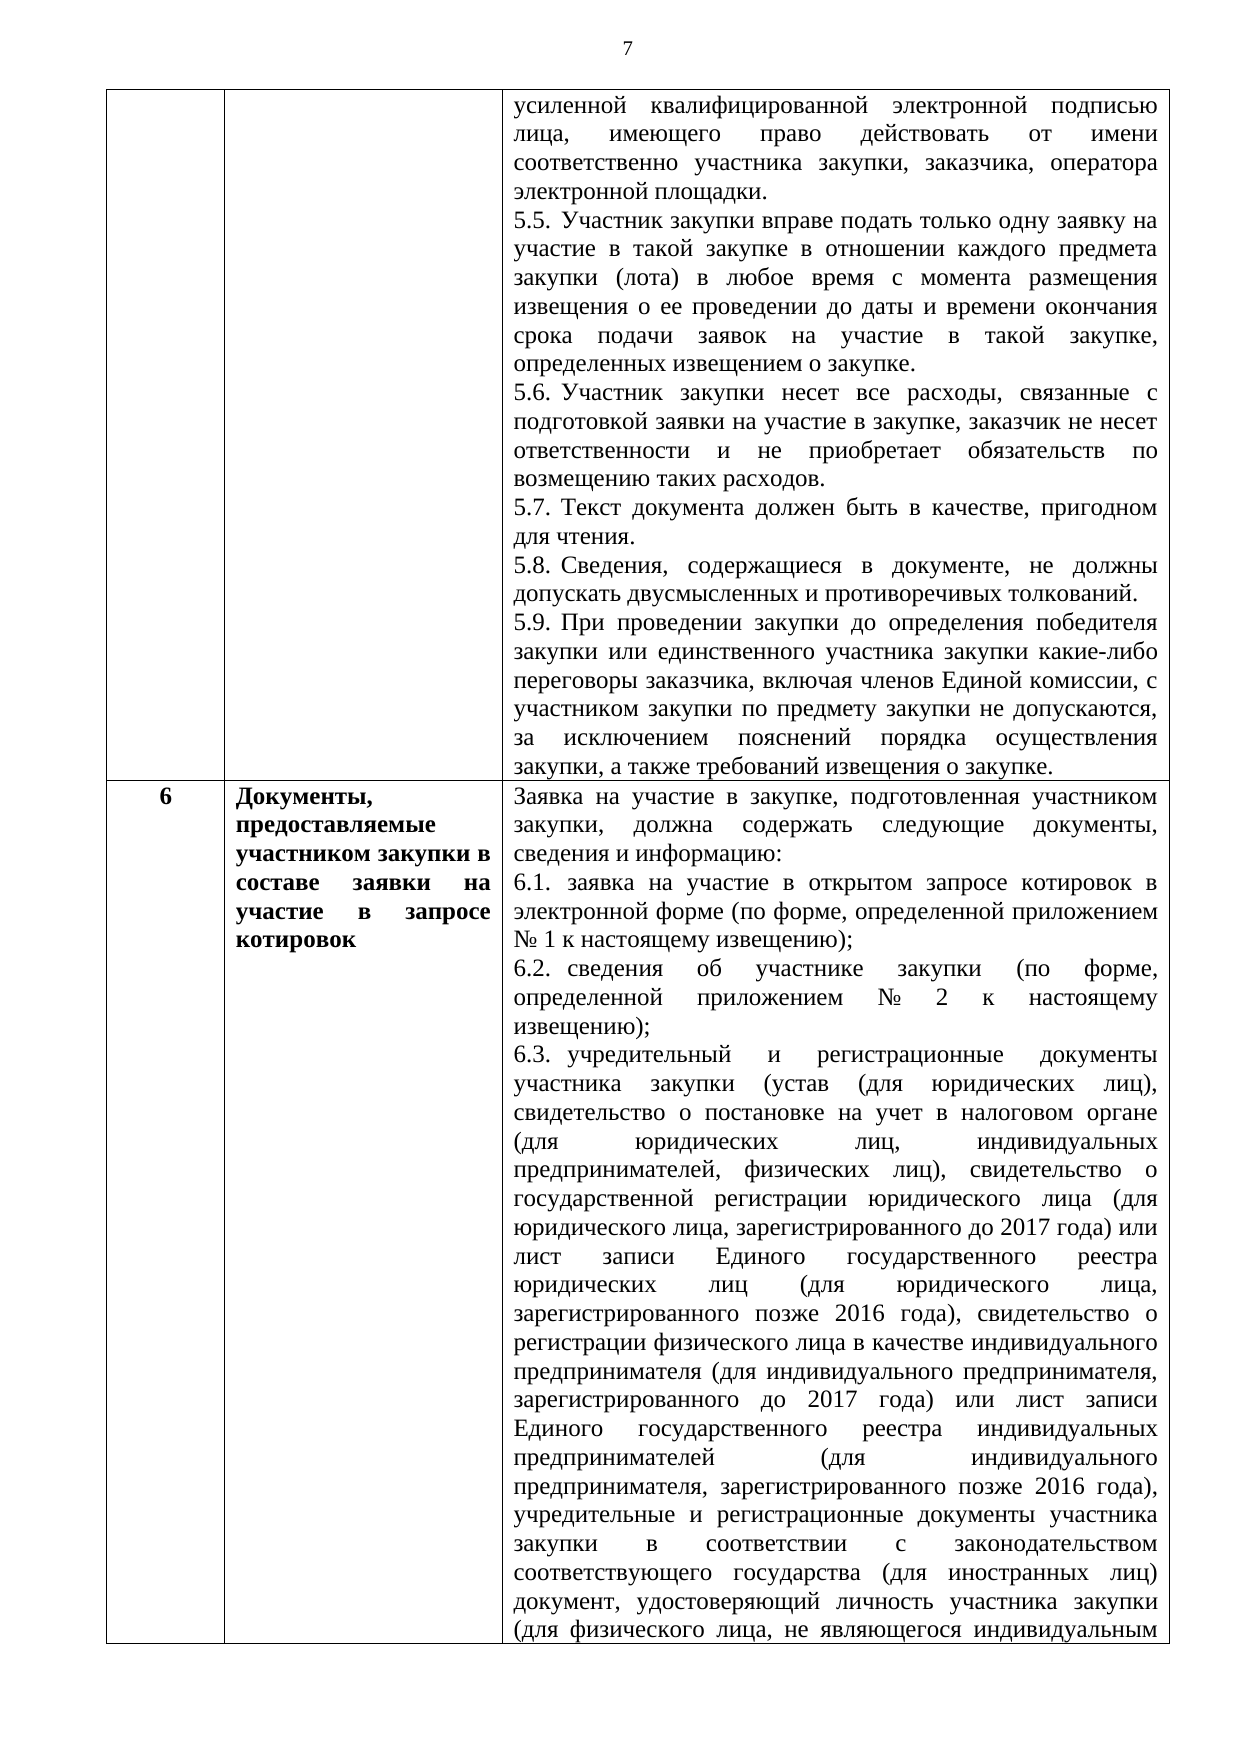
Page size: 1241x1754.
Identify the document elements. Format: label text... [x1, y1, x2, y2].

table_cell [503, 781, 1169, 1643]
table_cell 5 [107, 90, 224, 780]
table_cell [225, 781, 502, 1643]
table_cell 6 [107, 781, 224, 1643]
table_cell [503, 90, 1169, 780]
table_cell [225, 90, 502, 780]
